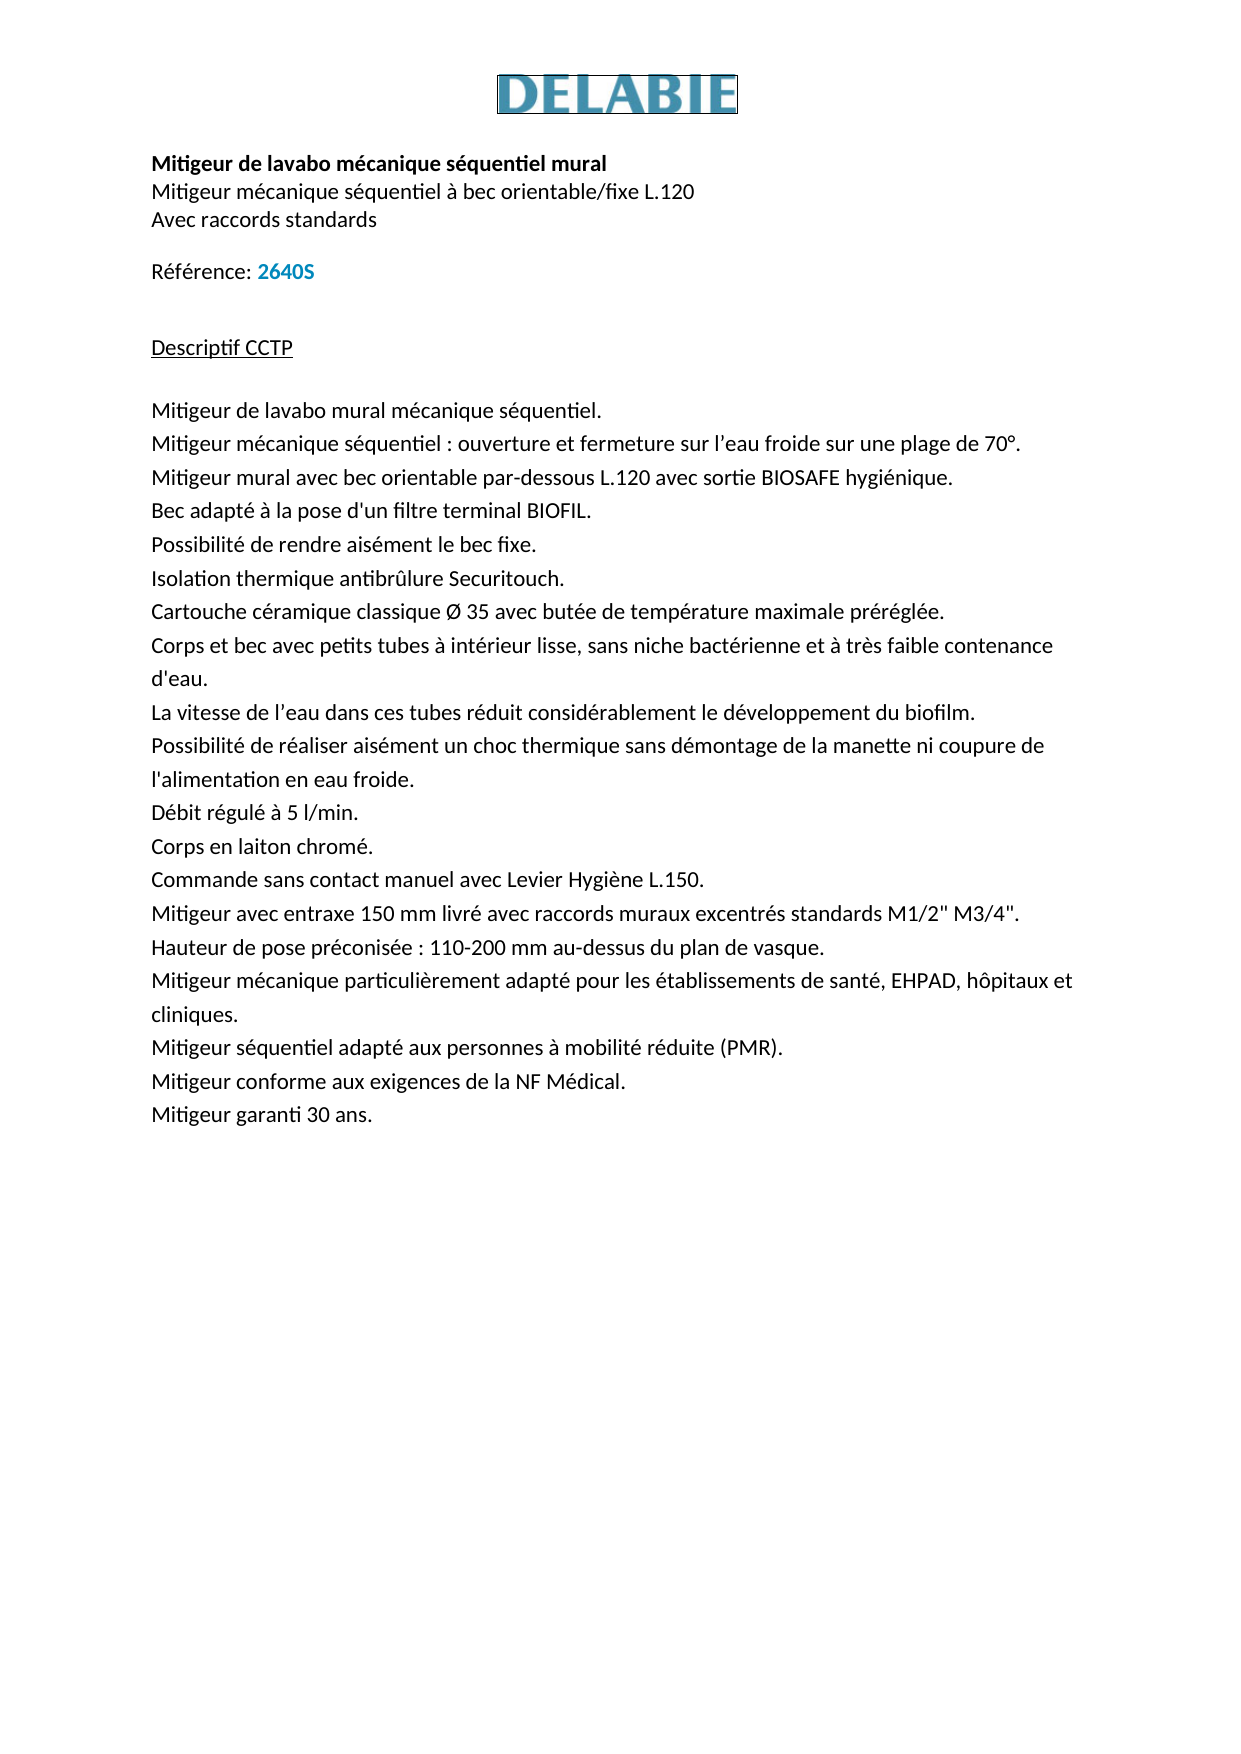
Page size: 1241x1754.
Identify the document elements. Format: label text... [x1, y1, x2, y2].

text Mitigeur mécanique particulièrement adapté pour les établissements de santé, EHPAD, hôpitaux et cliniques. [151, 966, 1084, 1028]
text Référence: 2640S [151, 257, 1084, 285]
text Bec adapté à la pose d'un filtre terminal BIOFIL. [151, 497, 1084, 525]
text Isolation thermique antibrûlure Securitouch. [151, 564, 1084, 592]
text Possibilité de rendre aisément le bec fixe. [151, 530, 1084, 558]
text Descriptif CCTP [151, 333, 1084, 361]
text Corps et bec avec petits tubes à intérieur lisse, sans niche bactérienne et à très faible contenance d'eau. [151, 631, 1084, 692]
text Avec raccords standards [151, 205, 1084, 233]
text Mitigeur avec entraxe 150 mm livré avec raccords muraux excentrés standards M1/2" M3/4". [151, 899, 1084, 927]
text Corps en laiton chromé. [151, 832, 1084, 860]
text Hauteur de pose préconisée : 110-200 mm au-dessus du plan de vasque. [151, 933, 1084, 961]
text Mitigeur mural avec bec orientable par-dessous L.120 avec sortie BIOSAFE hygiénique. [151, 463, 1084, 491]
text Débit régulé à 5 l/min. [151, 798, 1084, 827]
text Mitigeur de lavabo mécanique séquentiel mural [151, 149, 1084, 177]
text Mitigeur conforme aux exigences de la NF Médical. [151, 1067, 1084, 1095]
text Mitigeur de lavabo mural mécanique séquentiel. [151, 396, 1084, 424]
picture [498, 76, 737, 113]
text Commande sans contact manuel avec Levier Hygiène L.150. [151, 866, 1084, 894]
text Mitigeur garanti 30 ans. [151, 1100, 1084, 1128]
text Mitigeur séquentiel adapté aux personnes à mobilité réduite (PMR). [151, 1033, 1084, 1061]
text Possibilité de réaliser aisément un choc thermique sans démontage de la manette ni coupure de l'alimentation en eau froide. [151, 731, 1084, 793]
text Cartouche céramique classique Ø 35 avec butée de température maximale préréglée. [151, 597, 1084, 625]
text La vitesse de l’eau dans ces tubes réduit considérablement le développement du biofilm. [151, 698, 1084, 726]
text Mitigeur mécanique séquentiel à bec orientable/fixe L.120 [151, 177, 1084, 205]
text Mitigeur mécanique séquentiel : ouverture et fermeture sur l’eau froide sur une plage de 70°. [151, 429, 1084, 458]
